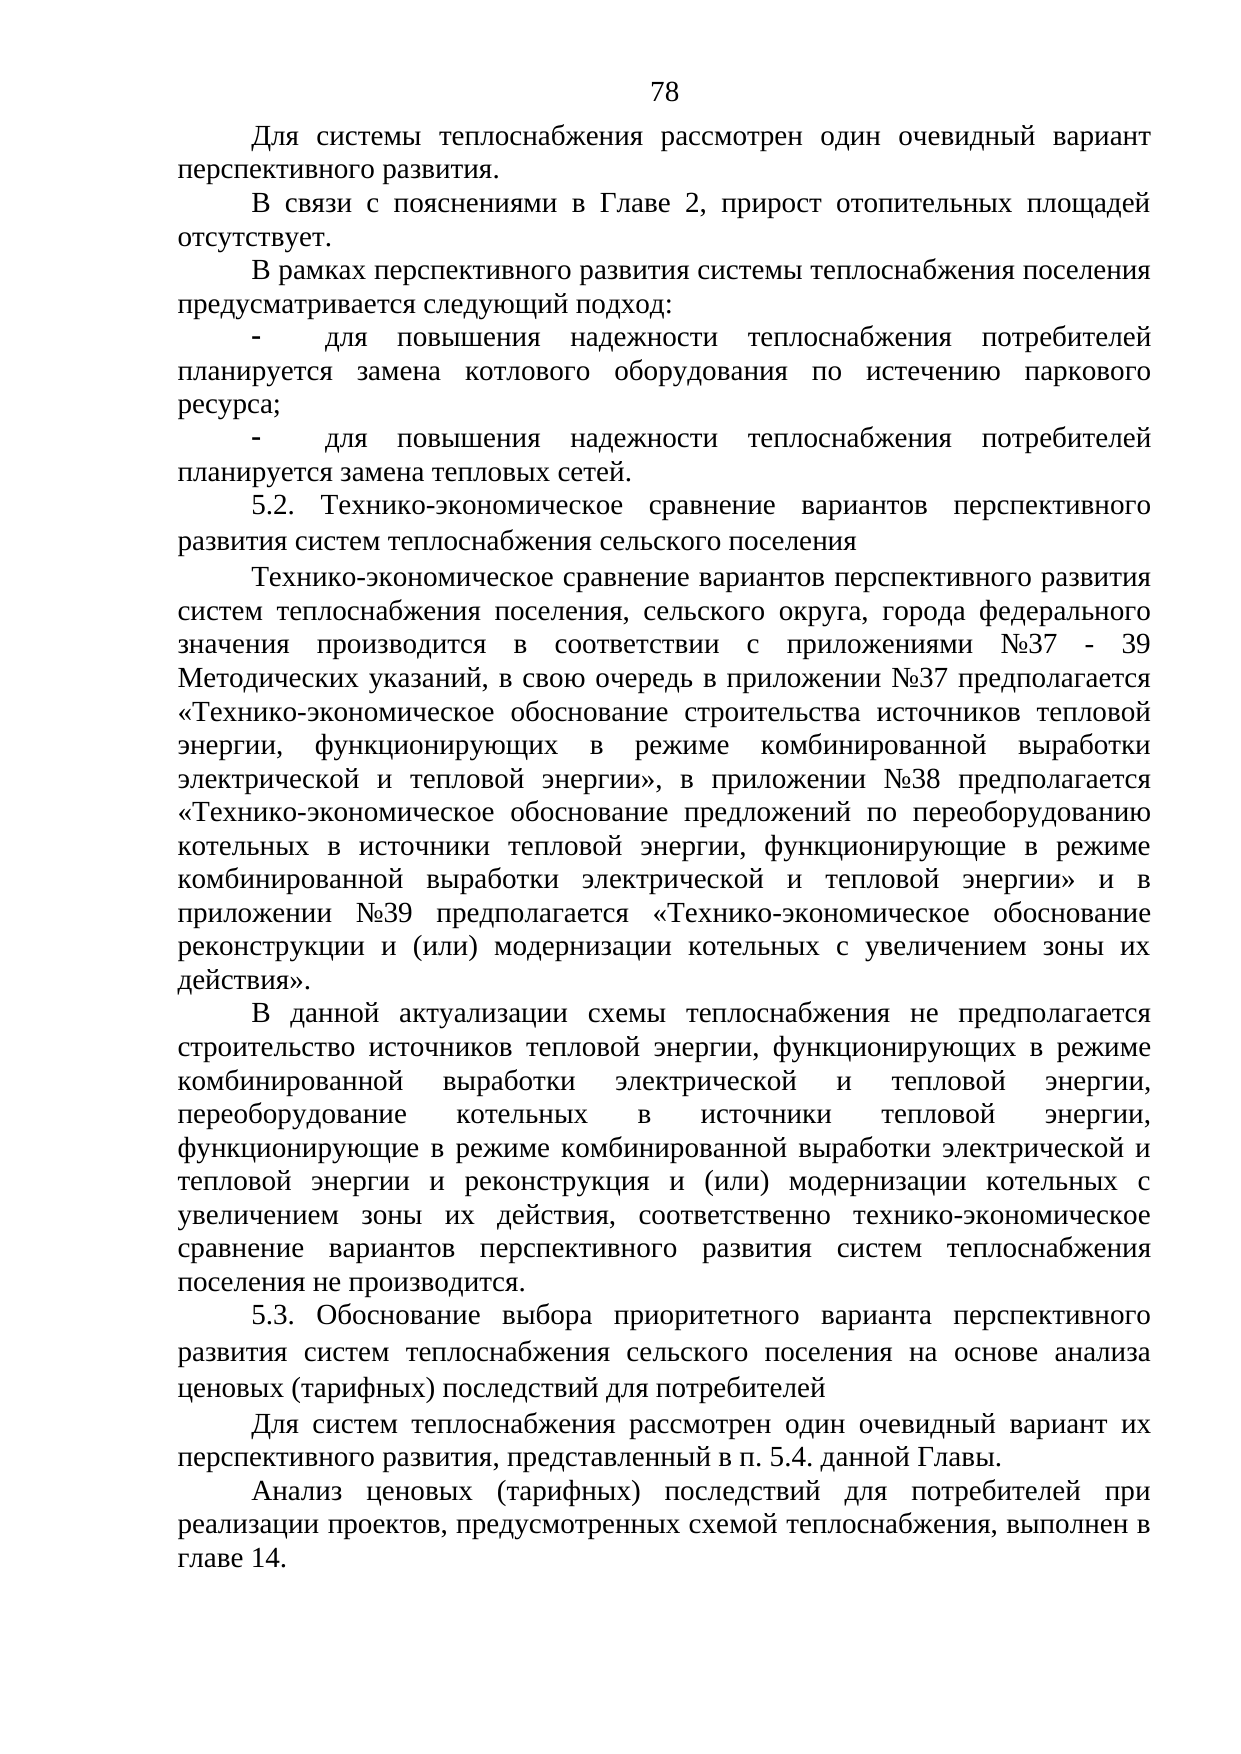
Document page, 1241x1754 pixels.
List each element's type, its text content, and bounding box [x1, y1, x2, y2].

text В данной актуализации схемы теплоснабжения не предполагается строительство источников тепловой энергии, функционирующих в режиме комбинированной выработки электрической и тепловой энергии, переоборудование котельных в источники тепловой энергии, функционирующие в режиме комбинированной выработки электрической и тепловой энергии и реконструкция и (или) модернизации котельных с увеличением зоны их действия, соответственно технико-экономическое сравнение вариантов перспективного развития систем теплоснабжения поселения не производится. [177, 996, 1152, 1297]
text В рамках перспективного развития системы теплоснабжения поселения предусматривается следующий подход: [177, 252, 1152, 319]
text 5.2. Технико-экономическое сравнение вариантов перспективного развития систем теплоснабжения сельского поселения [177, 487, 1152, 557]
text Для системы теплоснабжения рассмотрен один очевидный вариант перспективного развития. [177, 118, 1152, 185]
list для повышения надежности теплоснабжения потребителей планируется замена тепловых сетей. [177, 420, 1152, 487]
text Для систем теплоснабжения рассмотрен один очевидный вариант их перспективного развития, представленный в п. 5.4. данной Главы. [177, 1406, 1152, 1473]
text В связи с пояснениями в Главе 2, прирост отопительных площадей отсутствует. [177, 185, 1152, 252]
text 5.3. Обоснование выбора приоритетного варианта перспективного развития систем теплоснабжения сельского поселения на основе анализа ценовых (тарифных) последствий для потребителей [177, 1297, 1152, 1403]
text Технико-экономическое сравнение вариантов перспективного развития систем теплоснабжения поселения, сельского округа, города федерального значения производится в соответствии с приложениями №37 - 39 Методических указаний, в свою очередь в приложении №37 предполагается «Технико-экономическое обоснование строительства источников тепловой энергии, функционирующих в режиме комбинированной выработки электрической и тепловой энергии», в приложении №38 предполагается «Технико-экономическое обоснование предложений по переоборудованию котельных в источники тепловой энергии, функционирующие в режиме комбинированной выработки электрической и тепловой энергии» и в приложении №39 предполагается «Технико-экономическое обоснование реконструкции и (или) модернизации котельных с увеличением зоны их действия». [177, 559, 1152, 996]
list для повышения надежности теплоснабжения потребителей планируется замена котлового оборудования по истечению паркового ресурса; [177, 319, 1152, 420]
text Анализ ценовых (тарифных) последствий для потребителей при реализации проектов, предусмотренных схемой теплоснабжения, выполнен в главе 14. [177, 1473, 1152, 1574]
